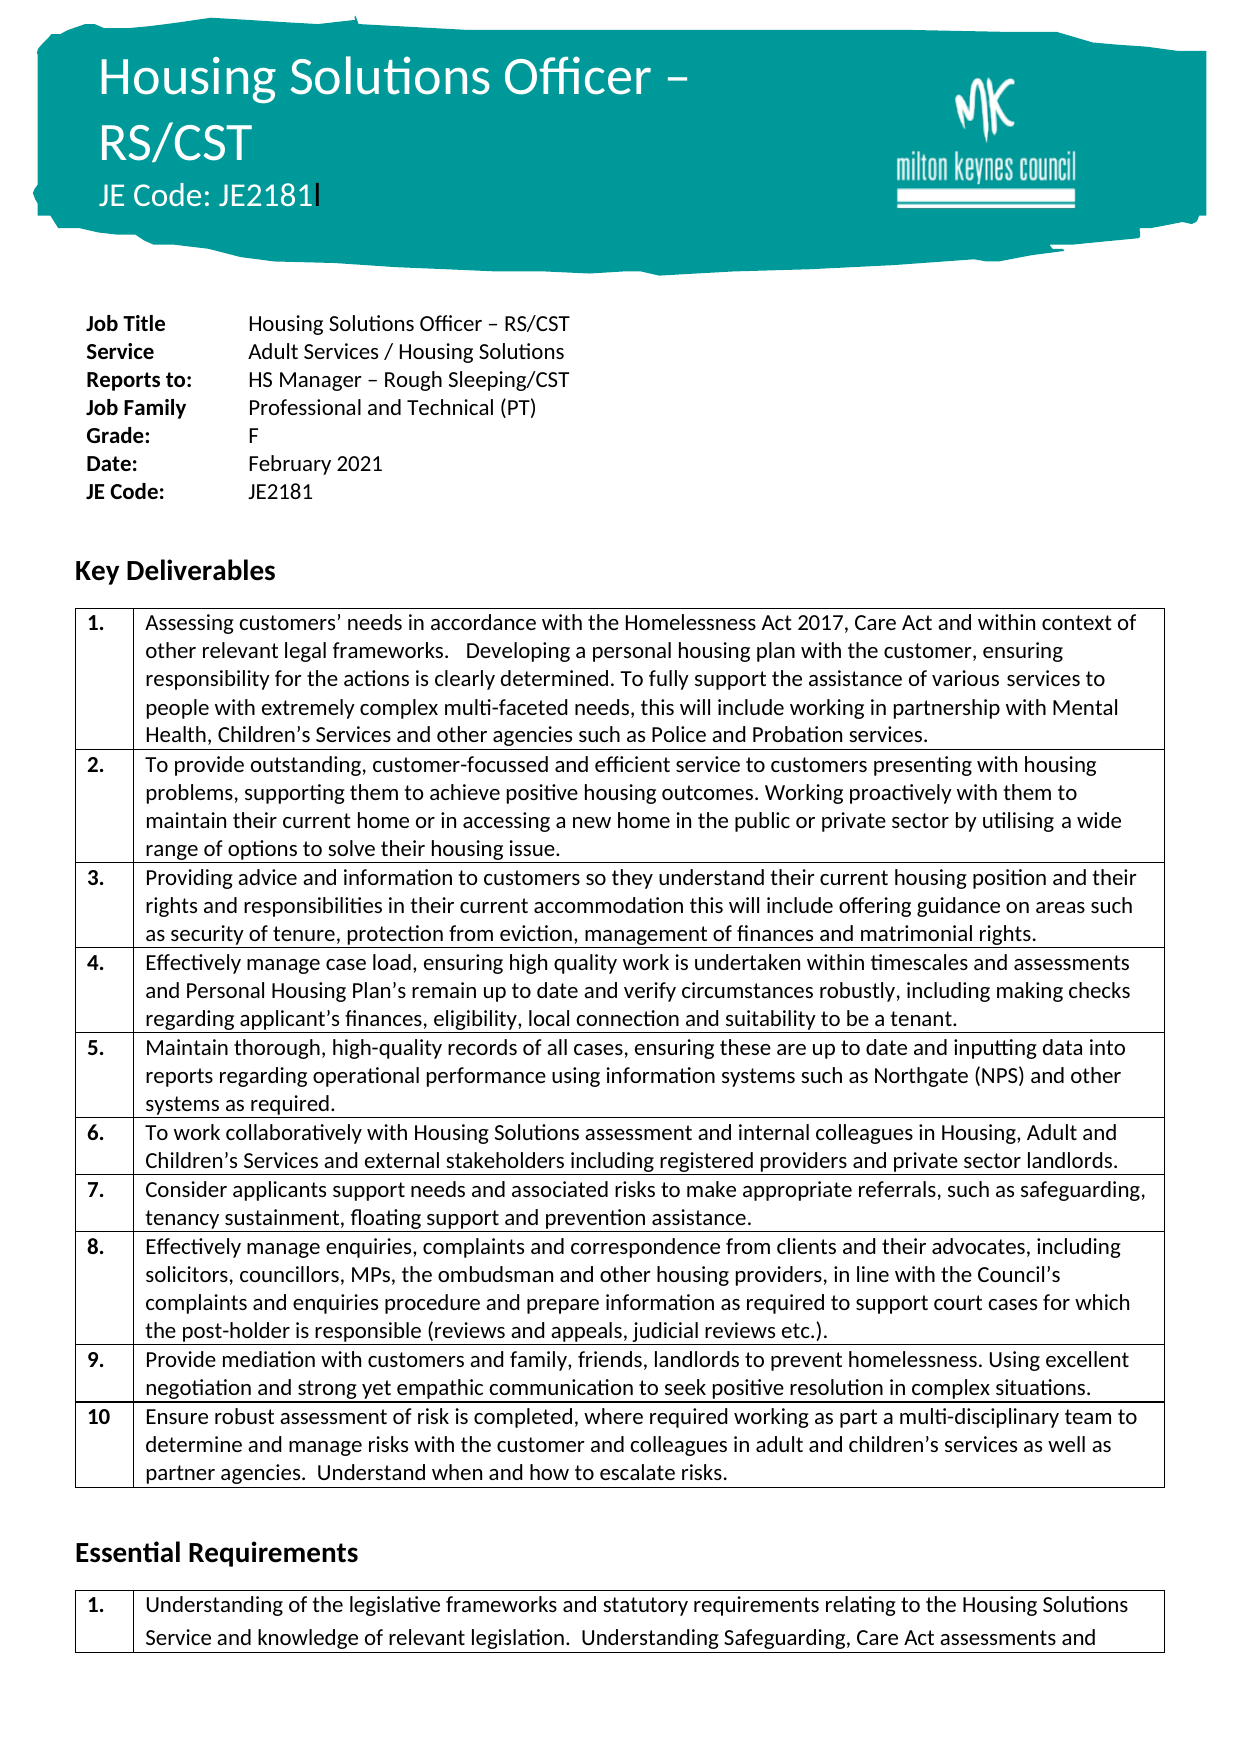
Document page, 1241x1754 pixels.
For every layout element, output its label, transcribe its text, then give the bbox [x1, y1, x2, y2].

table_cell Job Family [75, 394, 237, 421]
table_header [134, 1591, 1164, 1652]
table_cell Ensure robust assessment of risk is completed, where required working as part a multi-disciplinary team to determine and manage risks with the customer and colleagues in adult and children’s services as well as partner agencies. Understand when and how to escalate risks. [134, 1403, 1164, 1487]
table_cell 5. [76, 1033, 133, 1117]
text Key Deliverables [75, 552, 1165, 588]
table_cell To provide outstanding, customer-focussed and efficient service to customers presenting with housing problems, supporting them to achieve positive housing outcomes. Working proactively with them to maintain their current home or in accessing a new home in the public or private sector by utilising a wide range of options to solve their housing issue. [134, 750, 1164, 862]
table_cell 7. [76, 1175, 133, 1231]
table_cell To work collaboratively with Housing Solutions assessment and internal colleagues in Housing, Adult and Children’s Services and external stakeholders including registered providers and private sector landlords. [134, 1118, 1164, 1174]
table_cell 4. [76, 948, 133, 1032]
table_cell Consider applicants support needs and associated risks to make appropriate referrals, such as safeguarding, tenancy sustainment, floating support and prevention assistance. [134, 1175, 1164, 1231]
table_cell Reports to: [75, 365, 237, 393]
picture [895, 75, 1077, 210]
table_cell Grade: Date: JE Code: [75, 421, 237, 506]
table_cell 3. [76, 863, 133, 947]
table_cell 2. [76, 750, 133, 862]
table_cell 9. [76, 1345, 133, 1401]
table_cell 6. [76, 1118, 133, 1174]
table_header Housing Solutions Officer – RS/CST [237, 309, 1164, 337]
table_header Job Title [75, 309, 237, 337]
table_header 1. [76, 1591, 133, 1652]
table_header 1. [76, 609, 133, 749]
table_cell 8. [76, 1232, 133, 1344]
table_cell HS Manager – Rough Sleeping/CST [237, 365, 1164, 393]
text Essential Requirements [75, 1534, 1165, 1570]
table_cell F February 2021 JE2181 [237, 421, 1164, 506]
table_cell Providing advice and information to customers so they understand their current housing position and their rights and responsibilities in their current accommodation this will include offering guidance on areas such as security of tenure, protection from eviction, management of finances and matrimonial rights. [134, 863, 1164, 947]
table_cell 10 [76, 1403, 133, 1487]
table_cell Effectively manage enquiries, complaints and correspondence from clients and their advocates, including solicitors, councillors, MPs, the ombudsman and other housing providers, in line with the Council’s complaints and enquiries procedure and prepare information as required to support court cases for which the post-holder is responsible (reviews and appeals, judicial reviews etc.). [134, 1232, 1164, 1344]
table_cell Adult Services / Housing Solutions [237, 338, 1164, 365]
table_header Assessing customers’ needs in accordance with the Homelessness Act 2017, Care Act and within context of other relevant legal frameworks. Developing a personal housing plan with the customer, ensuring responsibility for the actions is clearly determined. To fully support the assistance of various services to people with extremely complex multi-faceted needs, this will include working in partnership with Mental Health, Children’s Services and other agencies such as Police and Probation services. [134, 609, 1164, 749]
table_cell Provide mediation with customers and family, friends, landlords to prevent homelessness. Using excellent negotiation and strong yet empathic communication to seek positive resolution in complex situations. [134, 1345, 1164, 1401]
table_cell Professional and Technical (PT) [237, 394, 1164, 421]
table_cell Effectively manage case load, ensuring high quality work is undertaken within timescales and assessments and Personal Housing Plan’s remain up to date and verify circumstances robustly, including making checks regarding applicant’s finances, eligibility, local connection and suitability to be a tenant. [134, 948, 1164, 1032]
table_cell Maintain thorough, high-quality records of all cases, ensuring these are up to date and inputting data into reports regarding operational performance using information systems such as Northgate (NPS) and other systems as required. [134, 1033, 1164, 1117]
table_cell Service [75, 338, 237, 365]
